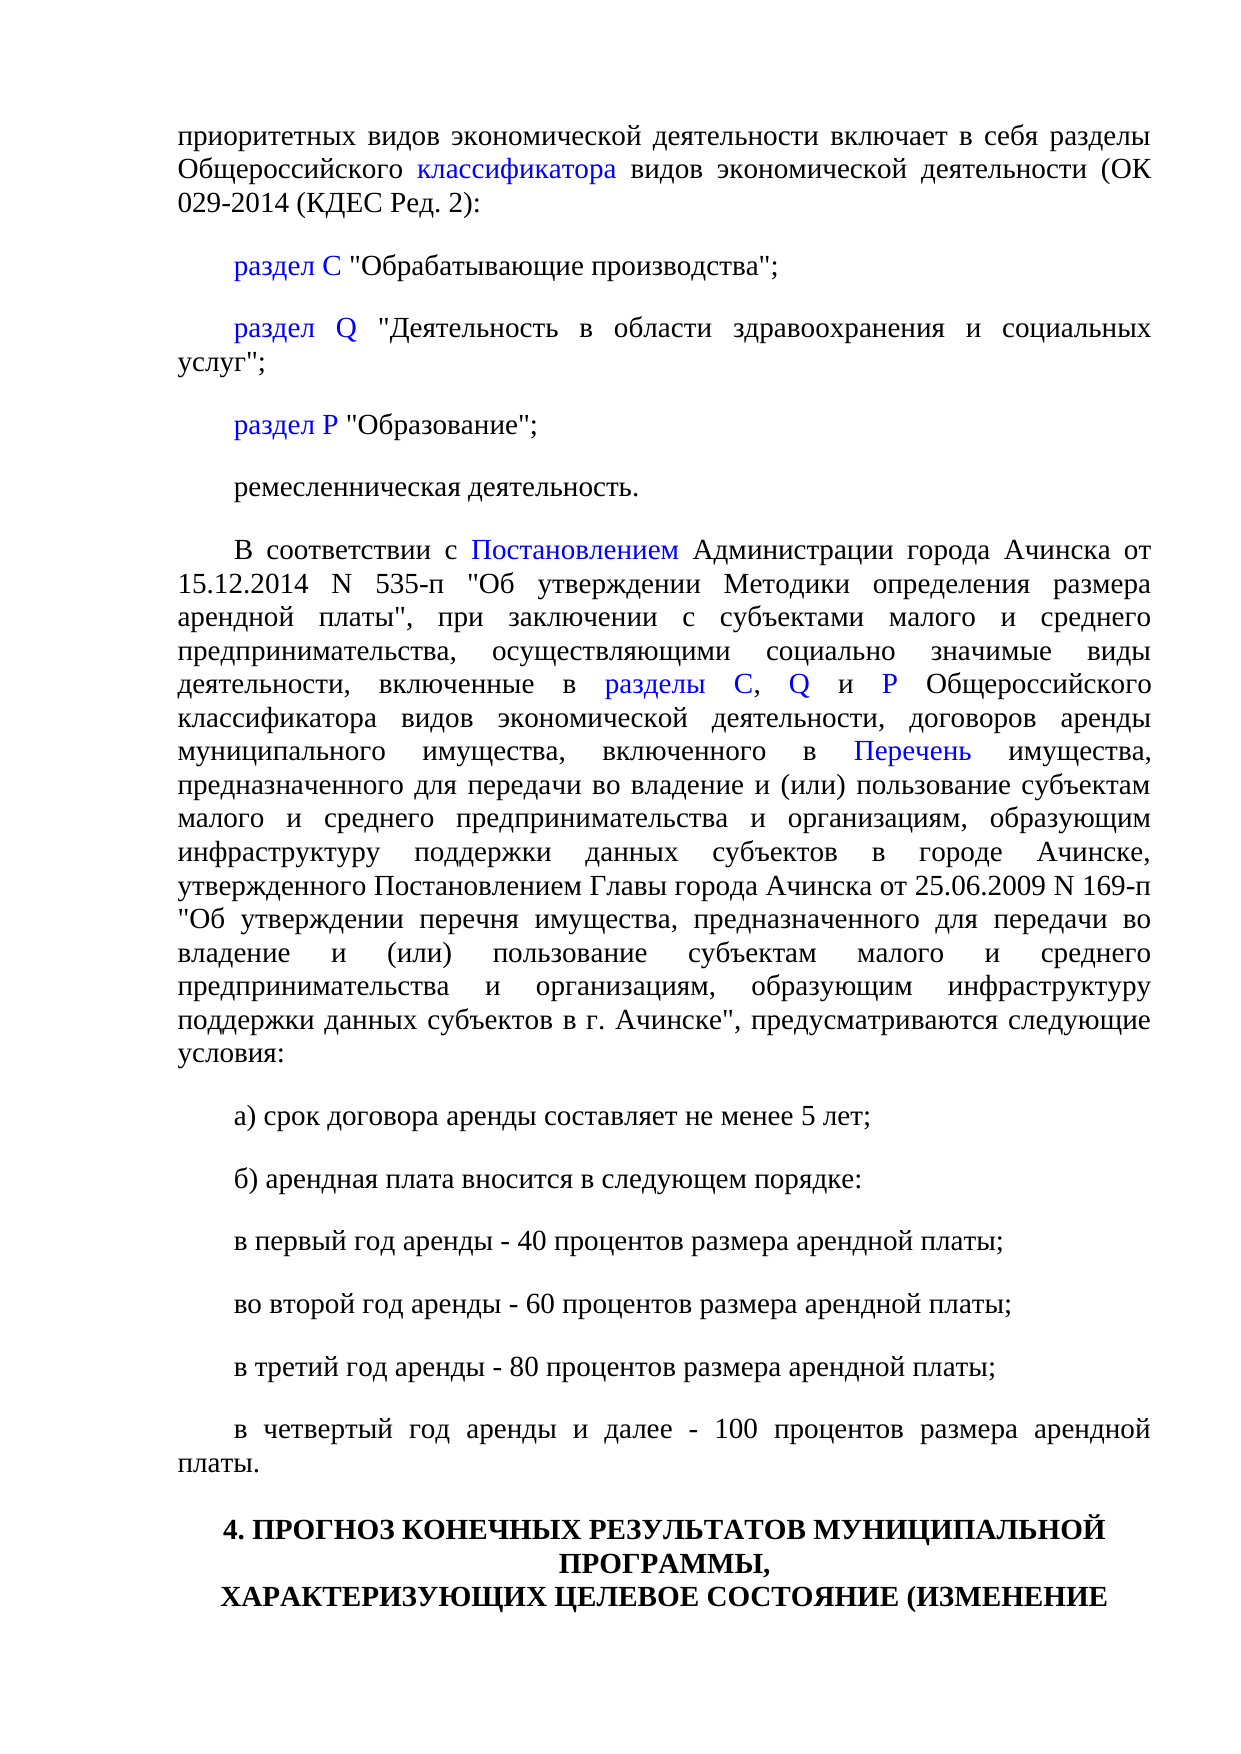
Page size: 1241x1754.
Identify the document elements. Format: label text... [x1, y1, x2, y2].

text раздел Q "Деятельность в области здравоохранения и социальных услуг"; [177, 311, 1152, 378]
text в третий год аренды - 80 процентов размера арендной платы; [177, 1349, 1152, 1382]
text во второй год аренды - 60 процентов размера арендной платы; [177, 1286, 1152, 1320]
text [177, 118, 1152, 219]
title 4. ПРОГНОЗ КОНЕЧНЫХ РЕЗУЛЬТАТОВ МУНИЦИПАЛЬНОЙ ПРОГРАММЫ, [177, 1512, 1152, 1579]
text в первый год аренды - 40 процентов размера арендной платы; [177, 1223, 1152, 1257]
text раздел C "Обрабатывающие производства"; [177, 248, 1152, 281]
text раздел P "Образование"; [177, 407, 1152, 440]
text В соответствии с Постановлением Администрации города Ачинска от 15.12.2014 N 535-п "Об утверждении Методики определения размера арендной платы", при заключении с субъектами малого и среднего предпринимательства, осуществляющими социально значимые виды деятельности, включенные в разделы C, Q и P Общероссийского классификатора видов экономической деятельности, договоров аренды муниципального имущества, включенного в Перечень имущества, предназначенного для передачи во владение и (или) пользование субъектам малого и среднего предпринимательства и организациям, образующим инфраструктуру поддержки данных субъектов в городе Ачинске, утвержденного Постановлением Главы города Ачинска от 25.06.2009 N 169-п "Об утверждении перечня имущества, предназначенного для передачи во владение и (или) пользование субъектам малого и среднего предпринимательства и организациям, образующим инфраструктуру поддержки данных субъектов в г. Ачинске", предусматриваются следующие условия: [177, 532, 1152, 1069]
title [177, 1579, 1152, 1613]
text б) арендная плата вносится в следующем порядке: [177, 1161, 1152, 1194]
text в четвертый год аренды и далее - 100 процентов размера арендной платы. [177, 1412, 1152, 1479]
text а) срок договора аренды составляет не менее 5 лет; [177, 1098, 1152, 1132]
text ремесленническая деятельность. [177, 469, 1152, 503]
